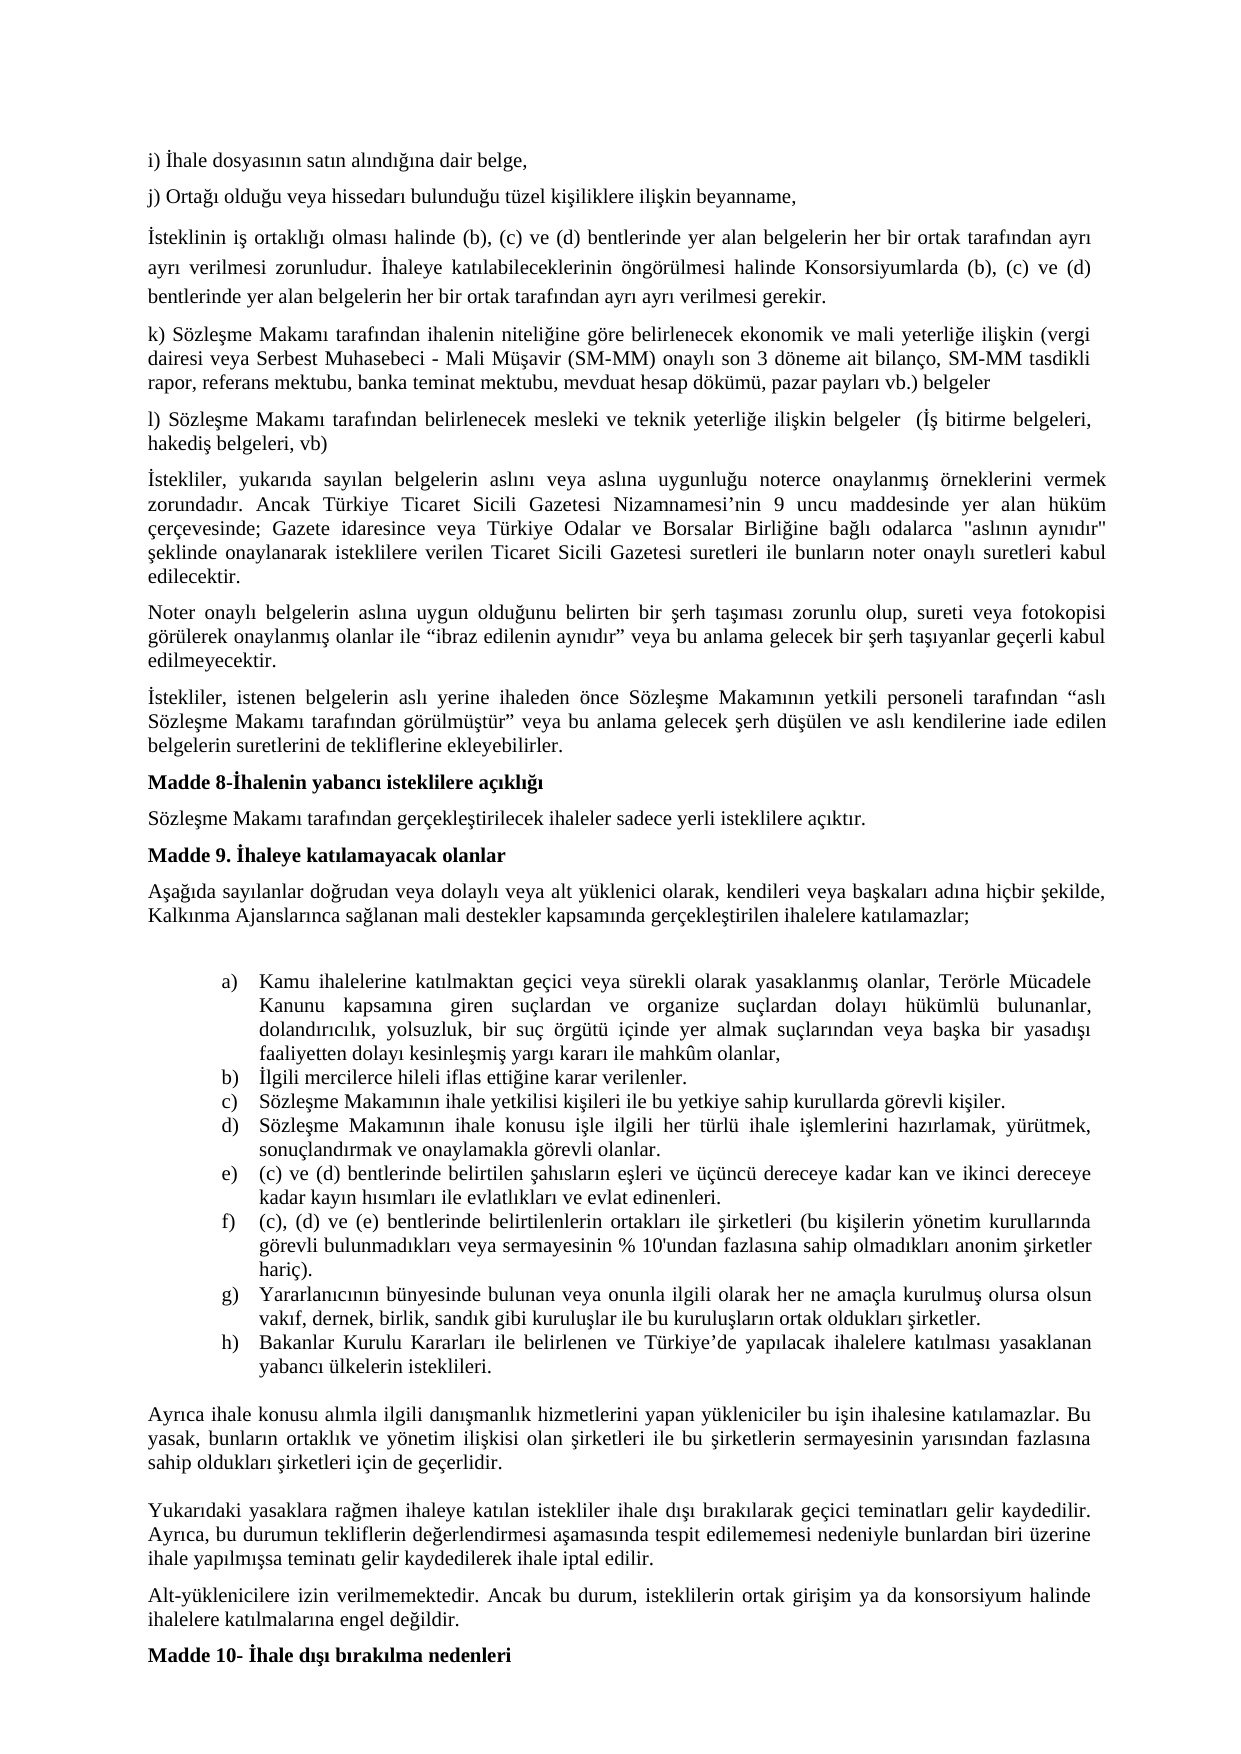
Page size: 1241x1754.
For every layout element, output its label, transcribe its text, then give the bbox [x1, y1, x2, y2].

list Kamu ihalelerine katılmaktan geçici veya sürekli olarak yasaklanmış olanlar, Terörle Mücadele Kanunu kapsamına giren suçlardan ve organize suçlardan dolayı hükümlü bulunanlar, dolandırıcılık, yolsuzluk, bir suç örgütü içinde yer almak suçlarından veya başka bir yasadışı faaliyetten dolayı kesinleşmiş yargı kararı ile mahkûm olanlar, [221, 969, 1093, 1065]
list (c), (d) ve (e) bentlerinde belirtilenlerin ortakları ile şirketleri (bu kişilerin yönetim kurullarında görevli bulunmadıkları veya sermayesinin % 10'undan fazlasına sahip olmadıkları anonim şirketler hariç). [221, 1209, 1093, 1281]
text İstekliler, istenen belgelerin aslı yerine ihaleden önce Sözleşme Makamının yetkili personeli tarafından “aslı Sözleşme Makamı tarafından görülmüştür” veya bu anlama gelecek şerh düşülen ve aslı kendilerine iade edilen belgelerin suretlerini de tekliflerine ekleyebilirler. [148, 685, 1107, 757]
text Noter onaylı belgelerin aslına uygun olduğunu belirten bir şerh taşıması zorunlu olup, sureti veya fotokopisi görülerek onaylanmış olanlar ile “ibraz edilenin aynıdır” veya bu anlama gelecek bir şerh taşıyanlar geçerli kabul edilmeyecektir. [148, 600, 1107, 672]
text l) Sözleşme Makamı tarafından belirlenecek mesleki ve teknik yeterliğe ilişkin belgeler (İş bitirme belgeleri, hakediş belgeleri, vb) [148, 407, 1093, 455]
list Bakanlar Kurulu Kararları ile belirlenen ve Türkiye’de yapılacak ihalelere katılması yasaklanan yabancı ülkelerin isteklileri. [221, 1329, 1093, 1378]
list Sözleşme Makamının ihale yetkilisi kişileri ile bu yetkiye sahip kurullarda görevli kişiler. [221, 1089, 1093, 1113]
text Alt-yüklenicilere izin verilmemektedir. Ancak bu durum, isteklilerin ortak girişim ya da konsorsiyum halinde ihalelere katılmalarına engel değildir. [148, 1583, 1093, 1631]
text i) İhale dosyasının satın alındığına dair belge, [148, 148, 1093, 172]
list (c) ve (d) bentlerinde belirtilen şahısların eşleri ve üçüncü dereceye kadar kan ve ikinci dereceye kadar kayın hısımları ile evlatlıkları ve evlat edinenleri. [221, 1161, 1093, 1209]
list İlgili mercilerce hileli iflas ettiğine karar verilenler. [221, 1065, 1093, 1089]
list Sözleşme Makamının ihale konusu işle ilgili her türlü ihale işlemlerini hazırlamak, yürütmek, sonuçlandırmak ve onaylamakla görevli olanlar. [221, 1113, 1093, 1161]
text j) Ortağı olduğu veya hissedarı bulunduğu tüzel kişiliklere ilişkin beyanname, [148, 184, 1093, 208]
text Madde 10- İhale dışı bırakılma nedenleri [148, 1643, 1093, 1667]
text İstekliler, yukarıda sayılan belgelerin aslını veya aslına uygunluğu noterce onaylanmış örneklerini vermek zorundadır. Ancak Türkiye Ticaret Sicili Gazetesi Nizamnamesi’nin 9 uncu maddesinde yer alan hüküm çerçevesinde; Gazete idaresince veya Türkiye Odalar ve Borsalar Birliğine bağlı odalarca "aslının aynıdır" şeklinde onaylanarak isteklilere verilen Ticaret Sicili Gazetesi suretleri ile bunların noter onaylı suretleri kabul edilecektir. [148, 467, 1107, 588]
list Yararlanıcının bünyesinde bulunan veya onunla ilgili olarak her ne amaçla kurulmuş olursa olsun vakıf, dernek, birlik, sandık gibi kuruluşlar ile bu kuruluşların ortak oldukları şirketler. [221, 1281, 1093, 1329]
text Yukarıdaki yasaklara rağmen ihaleye katılan istekliler ihale dışı bırakılarak geçici teminatları gelir kaydedilir. Ayrıca, bu durumun tekliflerin değerlendirmesi aşamasında tespit edilememesi nedeniyle bunlardan biri üzerine ihale yapılmışsa teminatı gelir kaydedilerek ihale iptal edilir. [148, 1498, 1093, 1570]
text Madde 8-İhalenin yabancı isteklilere açıklığı [148, 769, 1107, 794]
text Aşağıda sayılanlar doğrudan veya dolaylı veya alt yüklenici olarak, kendileri veya başkaları adına hiçbir şekilde, Kalkınma Ajanslarınca sağlanan mali destekler kapsamında gerçekleştirilen ihalelere katılamazlar; [148, 879, 1107, 927]
text Sözleşme Makamı tarafından gerçekleştirilecek ihaleler sadece yerli isteklilere açıktır. [148, 806, 1130, 830]
text İsteklinin iş ortaklığı olması halinde (b), (c) ve (d) bentlerinde yer alan belgelerin her bir ortak tarafından ayrı ayrı verilmesi zorunludur. İhaleye katılabileceklerinin öngörülmesi halinde Konsorsiyumlarda (b), (c) ve (d) bentlerinde yer alan belgelerin her bir ortak tarafından ayrı ayrı verilmesi gerekir. [148, 221, 1093, 309]
text Ayrıca ihale konusu alımla ilgili danışmanlık hizmetlerini yapan yükleniciler bu işin ihalesine katılamazlar. Bu yasak, bunların ortaklık ve yönetim ilişkisi olan şirketleri ile bu şirketlerin sermayesinin yarısından fazlasına sahip oldukları şirketleri için de geçerlidir. [148, 1402, 1093, 1474]
text k) Sözleşme Makamı tarafından ihalenin niteliğine göre belirlenecek ekonomik ve mali yeterliğe ilişkin (vergi dairesi veya Serbest Muhasebeci - Mali Müşavir (SM-MM) onaylı son 3 döneme ait bilanço, SM-MM tasdikli rapor, referans mektubu, banka teminat mektubu, mevduat hesap dökümü, pazar payları vb.) belgeler [148, 322, 1093, 394]
text Madde 9. İhaleye katılamayacak olanlar [148, 843, 1107, 867]
